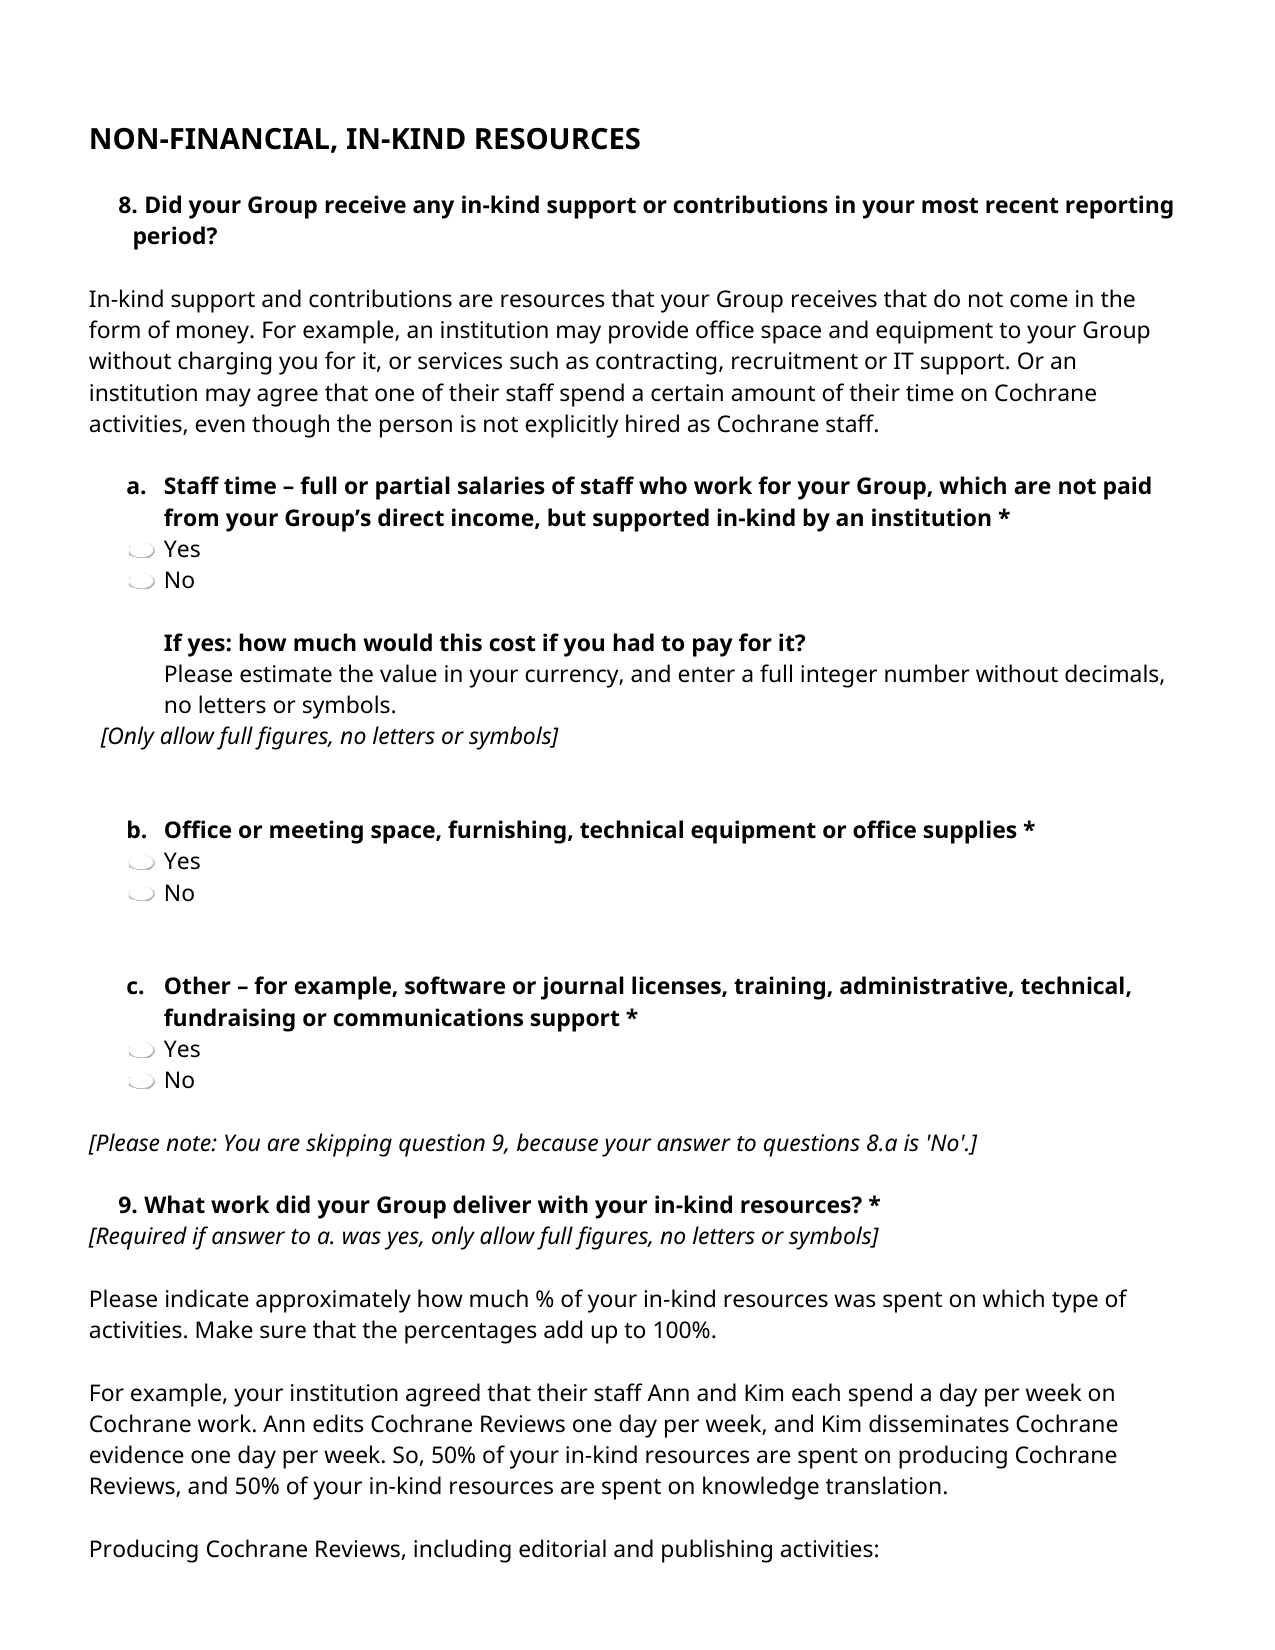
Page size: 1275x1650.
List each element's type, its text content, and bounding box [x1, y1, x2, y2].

subtitle Did your Group receive any in-kind support or contributions in your most recent reporting period? [118, 189, 1186, 252]
picture [127, 571, 155, 589]
list Yes [126, 533, 1186, 564]
list Please estimate the value in your currency, and enter a full integer number without decimals, no letters or symbols. [164, 658, 1186, 720]
text For example, your institution agreed that their staff Ann and Kim each spend a day per week on Cochrane work. Ann edits Cochrane Reviews one day per week, and Kim disseminates Cochrane evidence one day per week. So, 50% of your in-kind resources are spent on producing Cochrane Reviews, and 50% of your in-kind resources are spent on knowledge translation. [89, 1377, 1186, 1502]
picture [127, 1071, 155, 1089]
list If yes: how much would this cost if you had to pay for it? [164, 627, 1186, 658]
text [Only allow full figures, no letters or symbols] [101, 720, 1186, 752]
list Office or meeting space, furnishing, technical equipment or office supplies * [126, 814, 1186, 845]
subtitle NON-FINANCIAL, IN-KIND RESOURCES [89, 118, 1186, 158]
subtitle [Required if answer to a. was yes, only allow full figures, no letters or symbols] [89, 1220, 1186, 1252]
text Producing Cochrane Reviews, including editorial and publishing activities: [89, 1533, 1174, 1564]
list Other – for example, software or journal licenses, training, administrative, technical, fundraising or communications support * [126, 970, 1186, 1033]
subtitle What work did your Group deliver with your in-kind resources? * [118, 1189, 1186, 1220]
picture [127, 884, 155, 901]
list Yes [126, 845, 1186, 877]
picture [127, 1040, 155, 1058]
text Please indicate approximately how much % of your in-kind resources was spent on which type of activities. Make sure that the percentages add up to 100%. [89, 1283, 1186, 1345]
list No [126, 564, 1186, 595]
list No [126, 1064, 1186, 1095]
text In-kind support and contributions are resources that your Group receives that do not come in the form of money. For example, an institution may provide office space and equipment to your Group without charging you for it, or services such as contracting, recruitment or IT support. Or an institution may agree that one of their staff spend a certain amount of their time on Cochrane activities, even though the person is not explicitly hired as Cochrane staff. [89, 283, 1186, 439]
list Yes [126, 1033, 1186, 1064]
list No [126, 877, 1186, 908]
subtitle [Please note: You are skipping question 9, because your answer to questions 8.a is 'No'.] [89, 1127, 1186, 1158]
picture [127, 540, 155, 558]
list Staff time – full or partial salaries of staff who work for your Group, which are not paid from your Group’s direct income, but supported in-kind by an institution * [126, 470, 1186, 533]
picture [127, 853, 155, 870]
